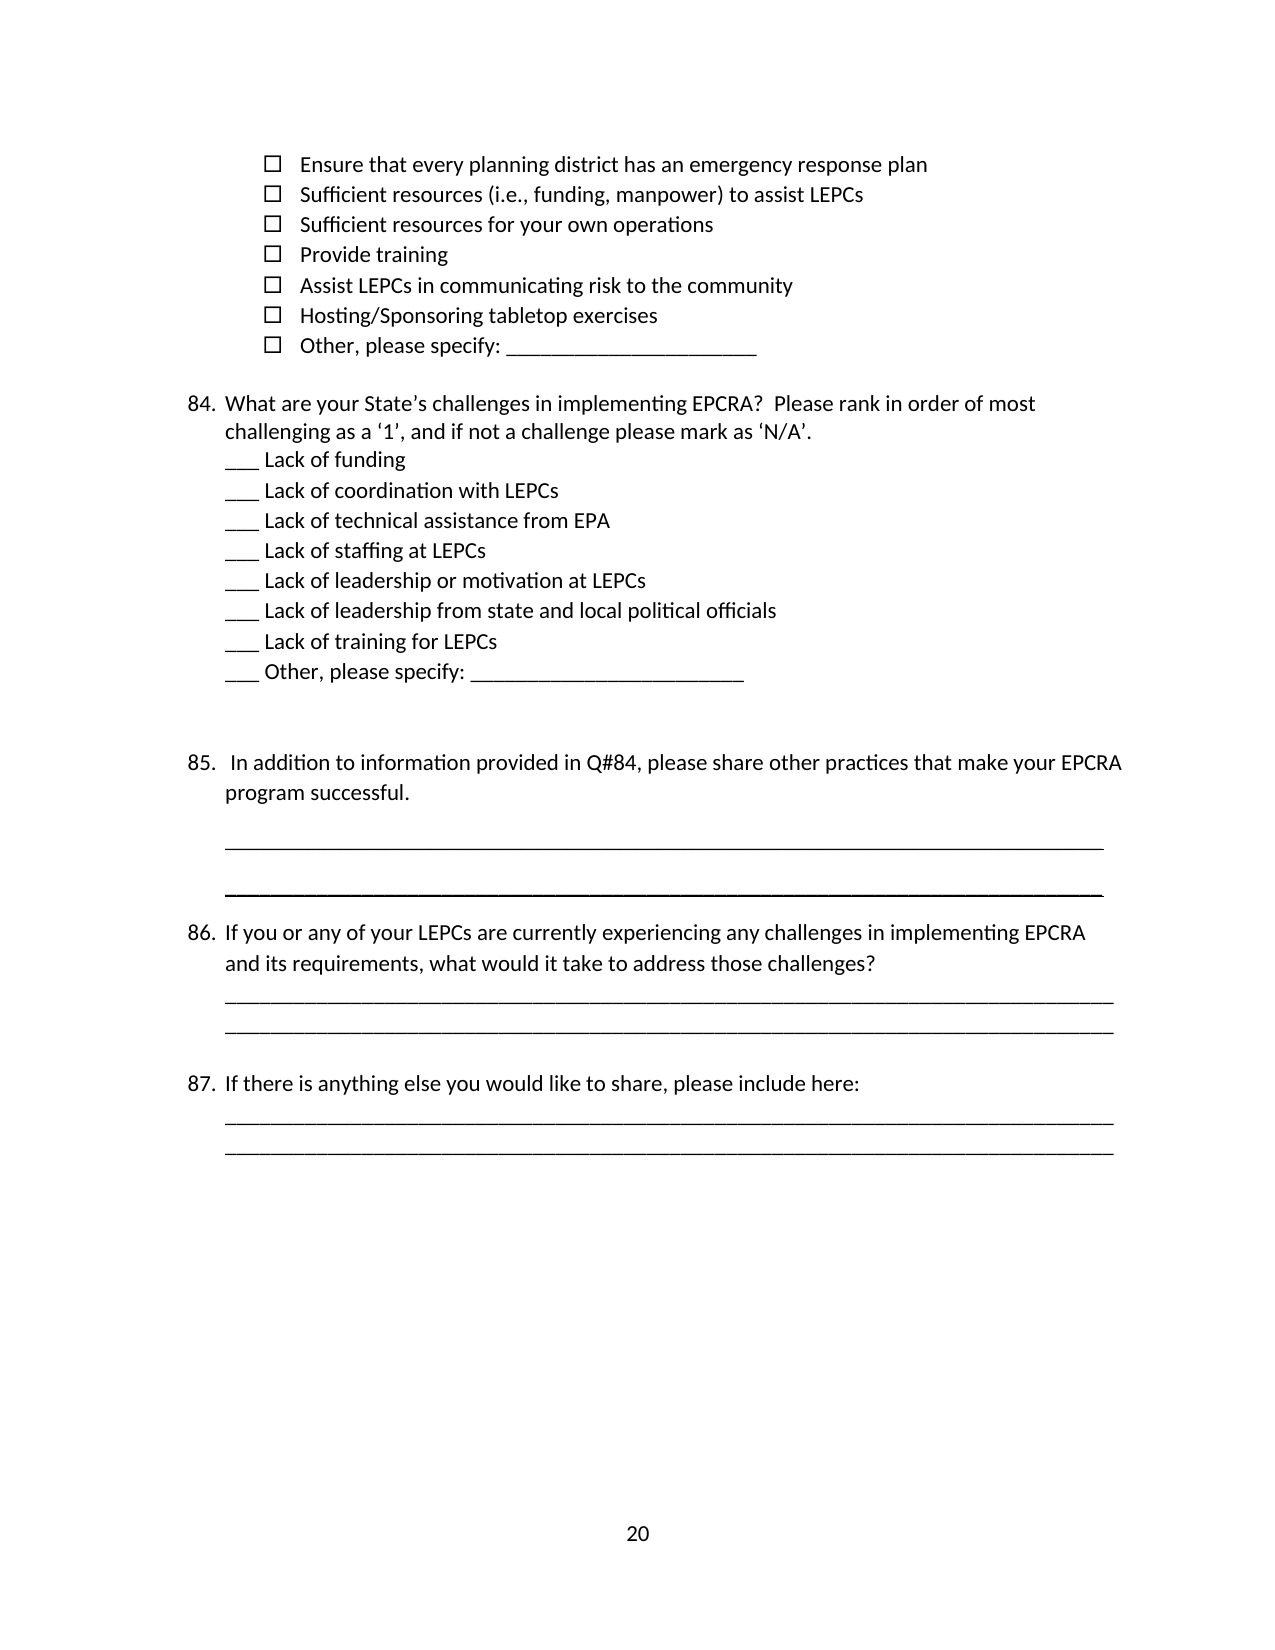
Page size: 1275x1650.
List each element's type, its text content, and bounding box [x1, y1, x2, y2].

list ______________________________________________________________________________ [225, 1100, 1125, 1128]
list ______________________________________________________________________________ [225, 1009, 1125, 1037]
list If there is anything else you would like to share, please include here: [187, 1069, 1125, 1097]
list Sufficient resources for your own operations [262, 210, 1125, 238]
list Hosting/Sponsoring tabletop exercises [262, 301, 1125, 329]
list ___ Lack of coordination with LEPCs [225, 476, 1125, 504]
list Other, please specify: ______________________ [262, 331, 1125, 359]
list Ensure that every planning district has an emergency response plan [262, 150, 1125, 178]
list Assist LEPCs in communicating risk to the community [262, 271, 1125, 299]
list Sufficient resources (i.e., funding, manpower) to assist LEPCs [262, 180, 1125, 208]
list ___ Lack of funding [225, 446, 1125, 473]
list If you or any of your LEPCs are currently experiencing any challenges in implementing EPCRA and its requirements, what would it take to address those challenges? [187, 918, 1125, 977]
list ___ Lack of training for LEPCs [225, 627, 1125, 655]
list Provide training [262, 241, 1125, 269]
list ___ Lack of leadership or motivation at LEPCs [225, 566, 1125, 594]
list ___ Lack of leadership from state and local political officials [225, 597, 1125, 624]
list ______________________________________________________________________________ [225, 1130, 1125, 1158]
list ___ Other, please specify: ________________________ [225, 657, 1125, 685]
text _____________________________________________________________________________ [225, 872, 1125, 899]
list ___ Lack of technical assistance from EPA [225, 506, 1125, 534]
list What are your State’s challenges in implementing EPCRA? Please rank in order of most challenging as a ‘1’, and if not a challenge please mark as ‘N/A’. [187, 389, 1125, 446]
text _____________________________________________________________________________ [225, 825, 1125, 853]
list In addition to information provided in Q#84, please share other practices that make your EPCRA program successful. [187, 748, 1125, 806]
list ___ Lack of staffing at LEPCs [225, 536, 1125, 564]
list ______________________________________________________________________________ [225, 979, 1125, 1007]
